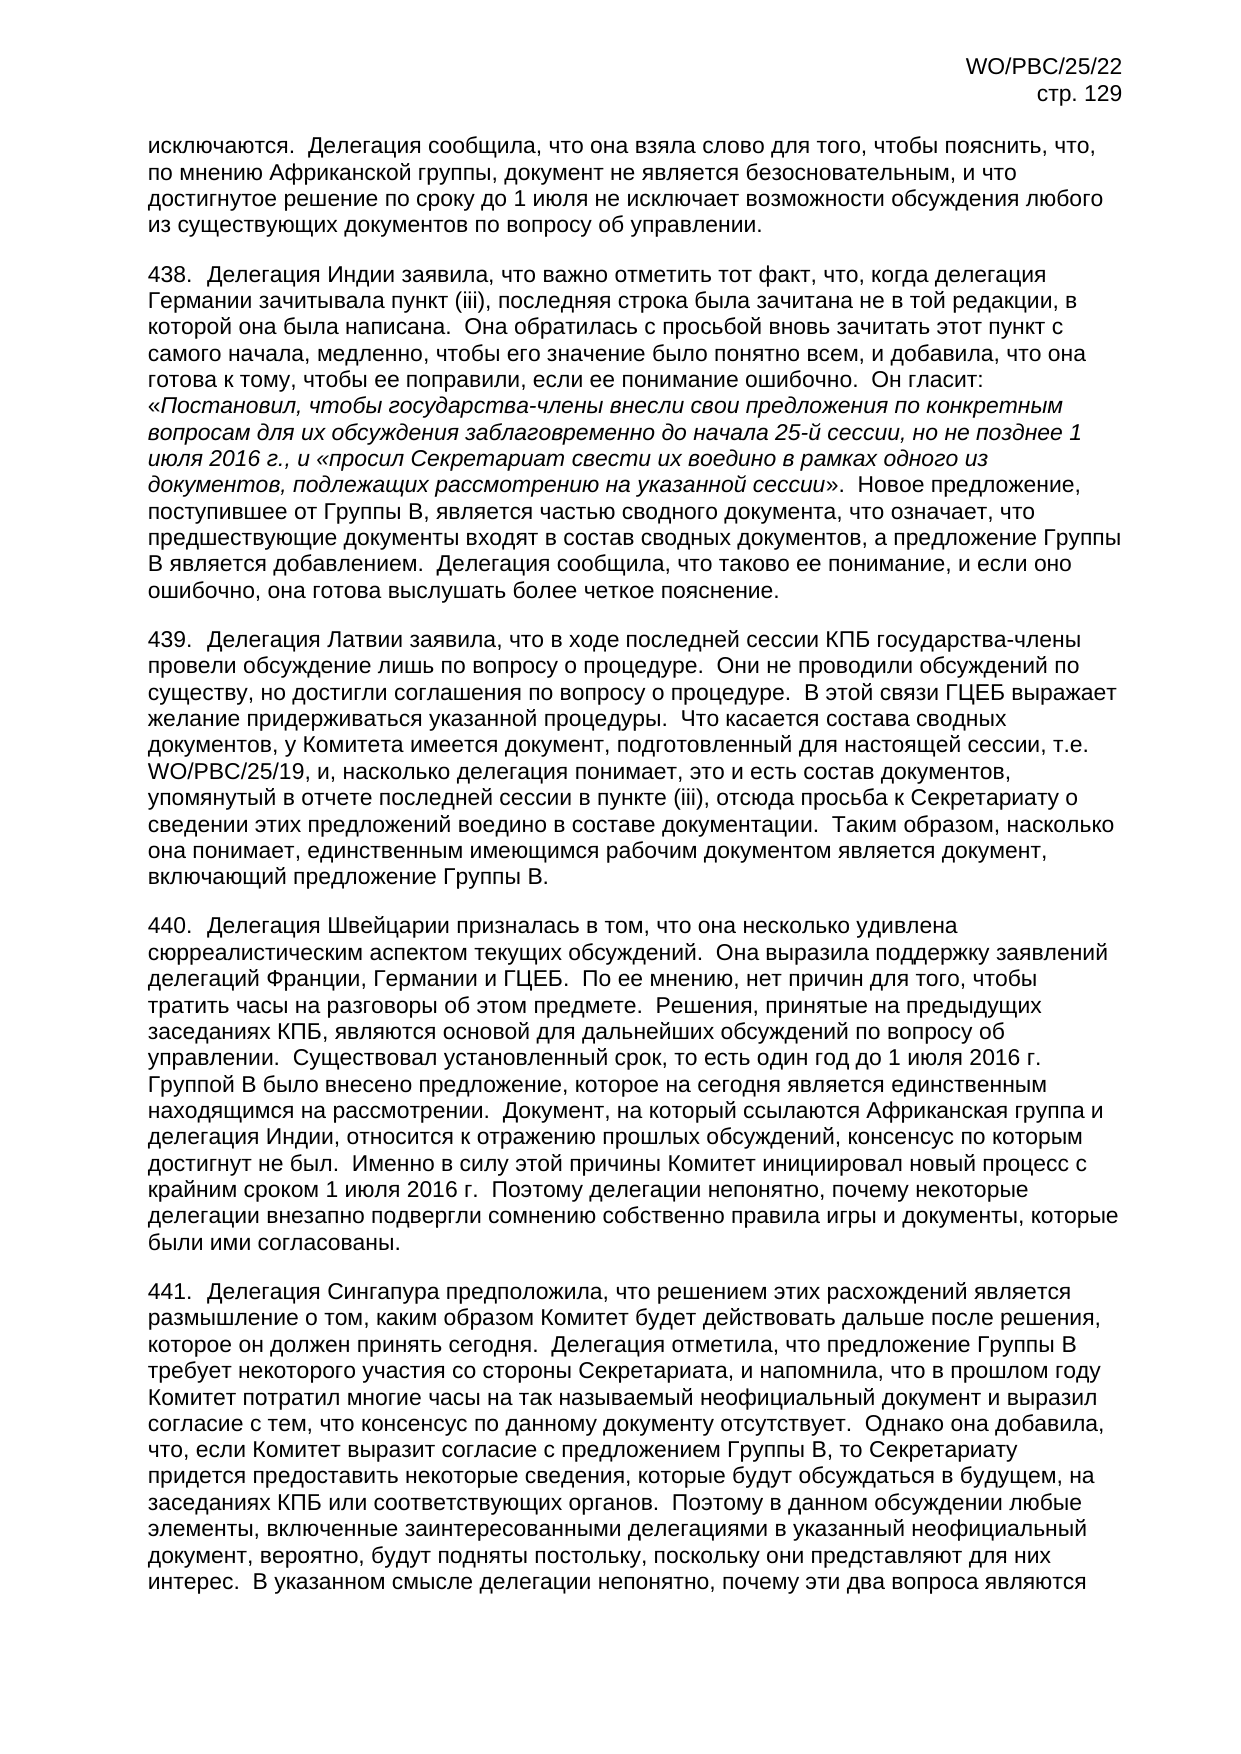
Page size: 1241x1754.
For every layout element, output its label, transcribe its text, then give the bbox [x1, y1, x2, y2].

list Делегация Латвии заявила, что в ходе последней сессии КПБ государства-члены провели обсуждение лишь по вопросу о процедуре. Они не проводили обсуждений по существу, но достигли соглашения по вопросу о процедуре. В этой связи ГЦЕБ выражает желание придерживаться указанной процедуры. Что касается состава сводных документов, у Комитета имеется документ, подготовленный для настоящей сессии, т.е. WO/PBC/25/19, и, насколько делегация понимает, это и есть состав документов, упомянутый в отчете последней сессии в пункте (iii), отсюда просьба к Секретариату о сведении этих предложений воедино в составе документации. Таким образом, насколько она понимает, единственным имеющимся рабочим документом является документ, включающий предложение Группы B. [148, 626, 1122, 889]
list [148, 132, 1122, 238]
list Делегация Швейцарии призналась в том, что она несколько удивлена сюрреалистическим аспектом текущих обсуждений. Она выразила поддержку заявлений делегаций Франции, Германии и ГЦЕБ. По ее мнению, нет причин для того, чтобы тратить часы на разговоры об этом предмете. Решения, принятые на предыдущих заседаниях КПБ, являются основой для дальнейших обсуждений по вопросу об управлении. Существовал установленный срок, то есть один год до 1 июля 2016 г. Группой B было внесено предложение, которое на сегодня является единственным находящимся на рассмотрении. Документ, на который ссылаются Африканская группа и делегация Индии, относится к отражению прошлых обсуждений, консенсус по которым достигнут не был. Именно в силу этой причины Комитет инициировал новый процесс с крайним сроком 1 июля 2016 г. Поэтому делегации непонятно, почему некоторые делегации внезапно подвергли сомнению собственно правила игры и документы, которые были ими согласованы. [148, 912, 1122, 1255]
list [148, 1278, 1122, 1594]
list Делегация Индии заявила, что важно отметить тот факт, что, когда делегация Германии зачитывала пункт (iii), последняя строка была зачитана не в той редакции, в которой она была написана. Она обратилась с просьбой вновь зачитать этот пункт с самого начала, медленно, чтобы его значение было понятно всем, и добавила, что она готова к тому, чтобы ее поправили, если ее понимание ошибочно. Он гласит: «Постановил, чтобы государства-члены внесли свои предложения по конкретным вопросам для их обсуждения заблаговременно до начала 25-й сессии, но не позднее 1 июля 2016 г., и «просил Секретариат свести их воедино в рамках одного из документов, подлежащих рассмотрению на указанной сессии». Новое предложение, поступившее от Группы B, является частью сводного документа, что означает, что предшествующие документы входят в состав сводных документов, а предложение Группы B является добавлением. Делегация сообщила, что таково ее понимание, и если оно ошибочно, она готова выслушать более четкое пояснение. [148, 261, 1122, 603]
